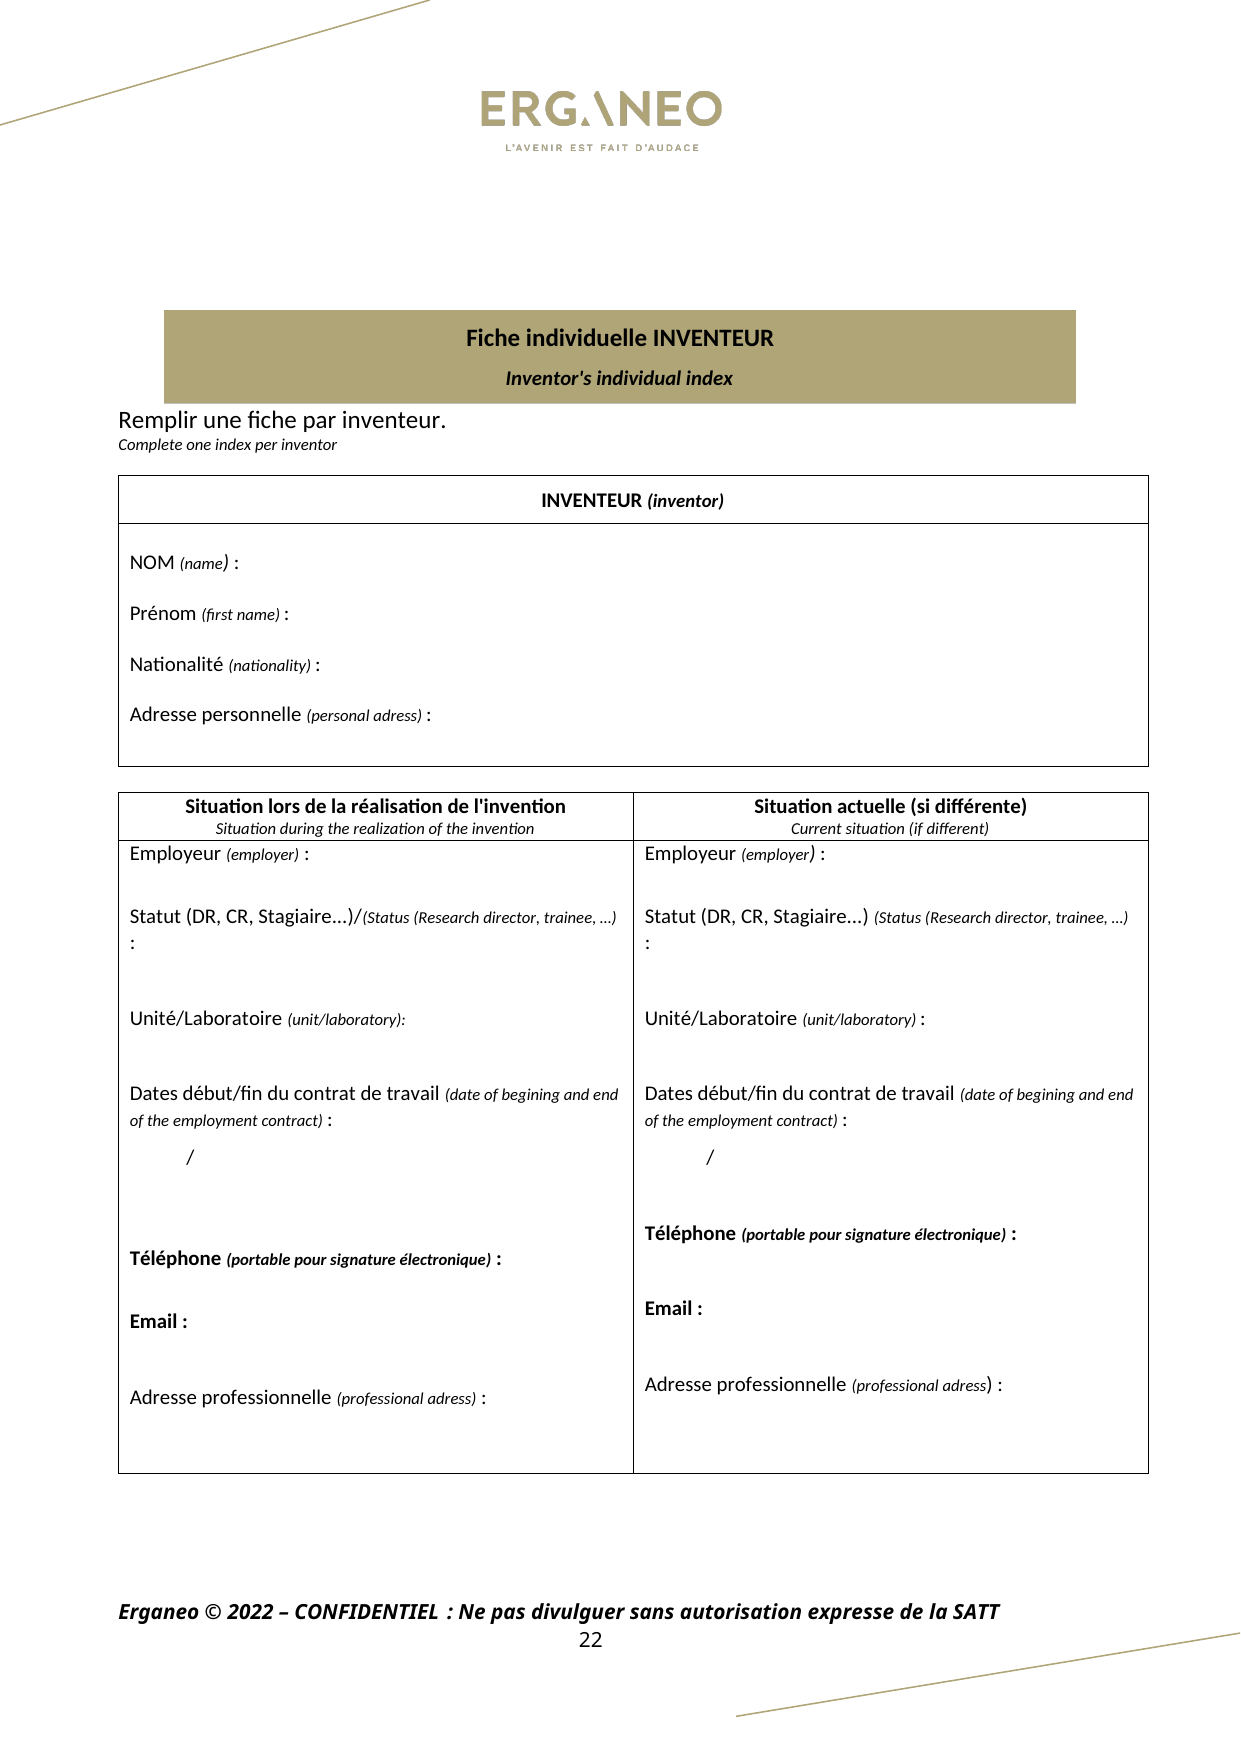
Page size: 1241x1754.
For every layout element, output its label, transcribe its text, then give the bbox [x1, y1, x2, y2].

table_header Fiche individuelle INVENTEUR Inventor's individual index [164, 310, 1076, 403]
table_cell NOM (name) : Prénom (first name) : Nationalité (nationality) : Adresse personnelle (personal adress) : [119, 524, 1148, 766]
table_cell Employeur (employer) : Statut (DR, CR, Stagiaire...)/(Status (Research director, trainee, …) : Unité/Laboratoire (unit/laboratory): Dates début/fin du contrat de travail (date of begining and end of the employment contract) : / Téléphone (portable pour signature électronique) : Email : Adresse professionnelle (professional adress) : [119, 841, 633, 1473]
table_cell Employeur (employer) : Statut (DR, CR, Stagiaire...) (Status (Research director, trainee, …) : Unité/Laboratoire (unit/laboratory) : Dates début/fin du contrat de travail (date of begining and end of the employment contract) : / Téléphone (portable pour signature électronique) : Email : Adresse professionnelle (professional adress) : [634, 841, 1148, 1473]
table_header Situation actuelle (si différente) Current situation (if different) [634, 793, 1148, 839]
table_header Situation lors de la réalisation de l'invention Situation during the realization of the invention [119, 793, 633, 839]
table_header INVENTEUR (inventor) [119, 476, 1148, 523]
text Remplir une fiche par inventeur. [118, 357, 1122, 434]
text Complete one index per inventor [118, 434, 1122, 455]
picture [446, 37, 757, 195]
